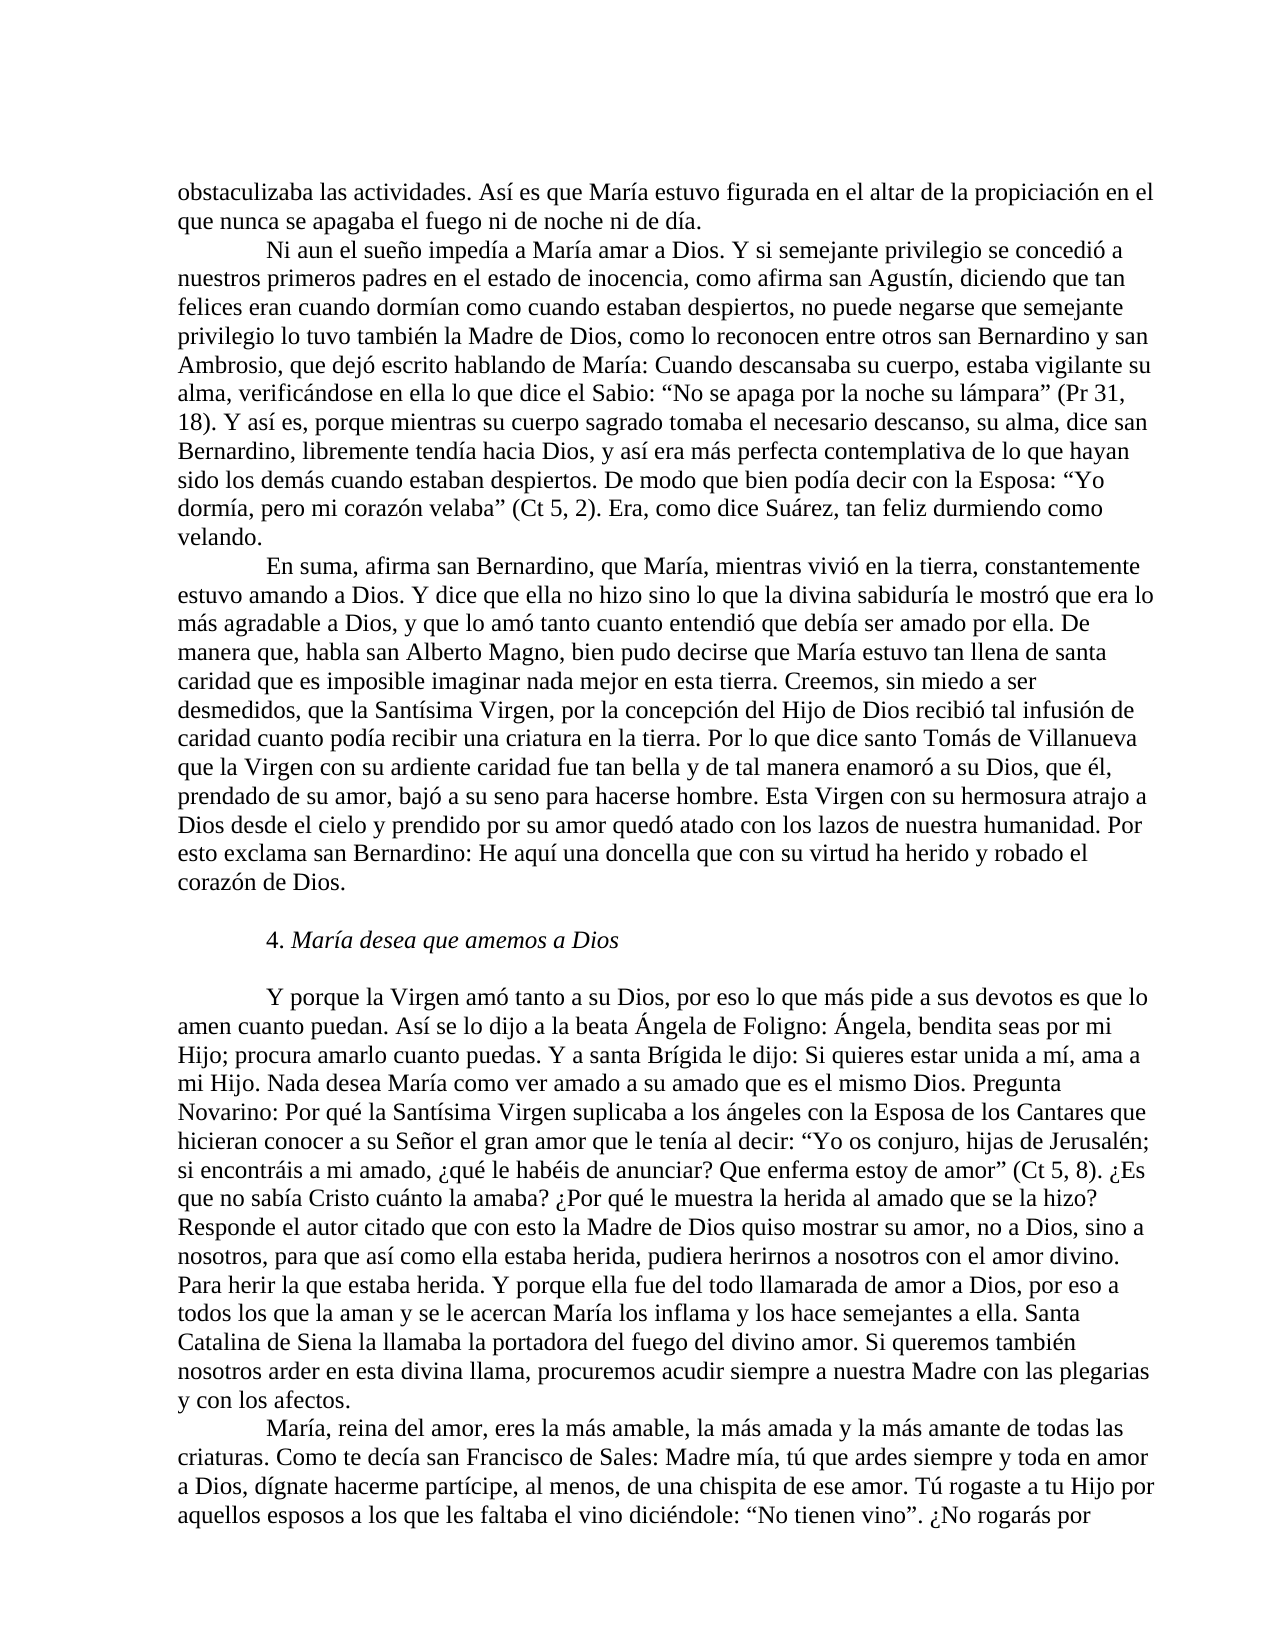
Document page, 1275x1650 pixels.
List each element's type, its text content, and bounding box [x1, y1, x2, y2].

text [177, 1413, 1157, 1528]
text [177, 177, 1157, 235]
text Ni aun el sueño impedía a María amar a Dios. Y si semejante privilegio se concedió a nuestros primeros padres en el estado de inocencia, como afirma san Agustín, diciendo que tan felices eran cuando dormían como cuando estaban despiertos, no puede negarse que semejante privilegio lo tuvo también la Madre de Dios, como lo reconocen entre otros san Bernardino y san Ambrosio, que dejó escrito hablando de María: Cuando descansaba su cuerpo, estaba vigilante su alma, verificándose en ella lo que dice el Sabio: “No se apaga por la noche su lámpara” (Pr 31, 18). Y así es, porque mientras su cuerpo sagrado tomaba el necesario descanso, su alma, dice san Bernardino, libremente tendía hacia Dios, y así era más perfecta contemplativa de lo que hayan sido los demás cuando estaban despiertos. De modo que bien podía decir con la Esposa: “Yo dormía, pero mi corazón velaba” (Ct 5, 2). Era, como dice Suárez, tan feliz durmiendo como velando. [177, 235, 1157, 551]
text En suma, afirma san Bernardino, que María, mientras vivió en la tierra, constantemente estuvo amando a Dios. Y dice que ella no hizo sino lo que la divina sabiduría le mostró que era lo más agradable a Dios, y que lo amó tanto cuanto entendió que debía ser amado por ella. De manera que, habla san Alberto Magno, bien pudo decirse que María estuvo tan llena de santa caridad que es imposible imaginar nada mejor en esta tierra. Creemos, sin miedo a ser desmedidos, que la Santísima Virgen, por la concepción del Hijo de Dios recibió tal infusión de caridad cuanto podía recibir una criatura en la tierra. Por lo que dice santo Tomás de Villanueva que la Virgen con su ardiente caridad fue tan bella y de tal manera enamoró a su Dios, que él, prendado de su amor, bajó a su seno para hacerse hombre. Esta Virgen con su hermosura atrajo a Dios desde el cielo y prendido por su amor quedó atado con los lazos de nuestra humanidad. Por esto exclama san Bernardino: He aquí una doncella que con su virtud ha herido y robado el corazón de Dios. [177, 551, 1157, 896]
text Y porque la Virgen amó tanto a su Dios, por eso lo que más pide a sus devotos es que lo amen cuanto puedan. Así se lo dijo a la beata Ángela de Foligno: Ángela, bendita seas por mi Hijo; procura amarlo cuanto puedas. Y a santa Brígida le dijo: Si quieres estar unida a mí, ama a mi Hijo. Nada desea María como ver amado a su amado que es el mismo Dios. Pregunta Novarino: Por qué la Santísima Virgen suplicaba a los ángeles con la Esposa de los Cantares que hicieran conocer a su Señor el gran amor que le tenía al decir: “Yo os conjuro, hijas de Jerusalén; si encontráis a mi amado, ¿qué le habéis de anunciar? Que enferma estoy de amor” (Ct 5, 8). ¿Es que no sabía Cristo cuánto la amaba? ¿Por qué le muestra la herida al amado que se la hizo? Responde el autor citado que con esto la Madre de Dios quiso mostrar su amor, no a Dios, sino a nosotros, para que así como ella estaba herida, pudiera herirnos a nosotros con el amor divino. Para herir la que estaba herida. Y porque ella fue del todo llamarada de amor a Dios, por eso a todos los que la aman y se le acercan María los inflama y los hace semejantes a ella. Santa Catalina de Siena la llamaba la portadora del fuego del divino amor. Si queremos también nosotros arder en esta divina llama, procuremos acudir siempre a nuestra Madre con las plegarias y con los afectos. [177, 982, 1157, 1413]
text 4. María desea que amemos a Dios [177, 925, 1157, 953]
